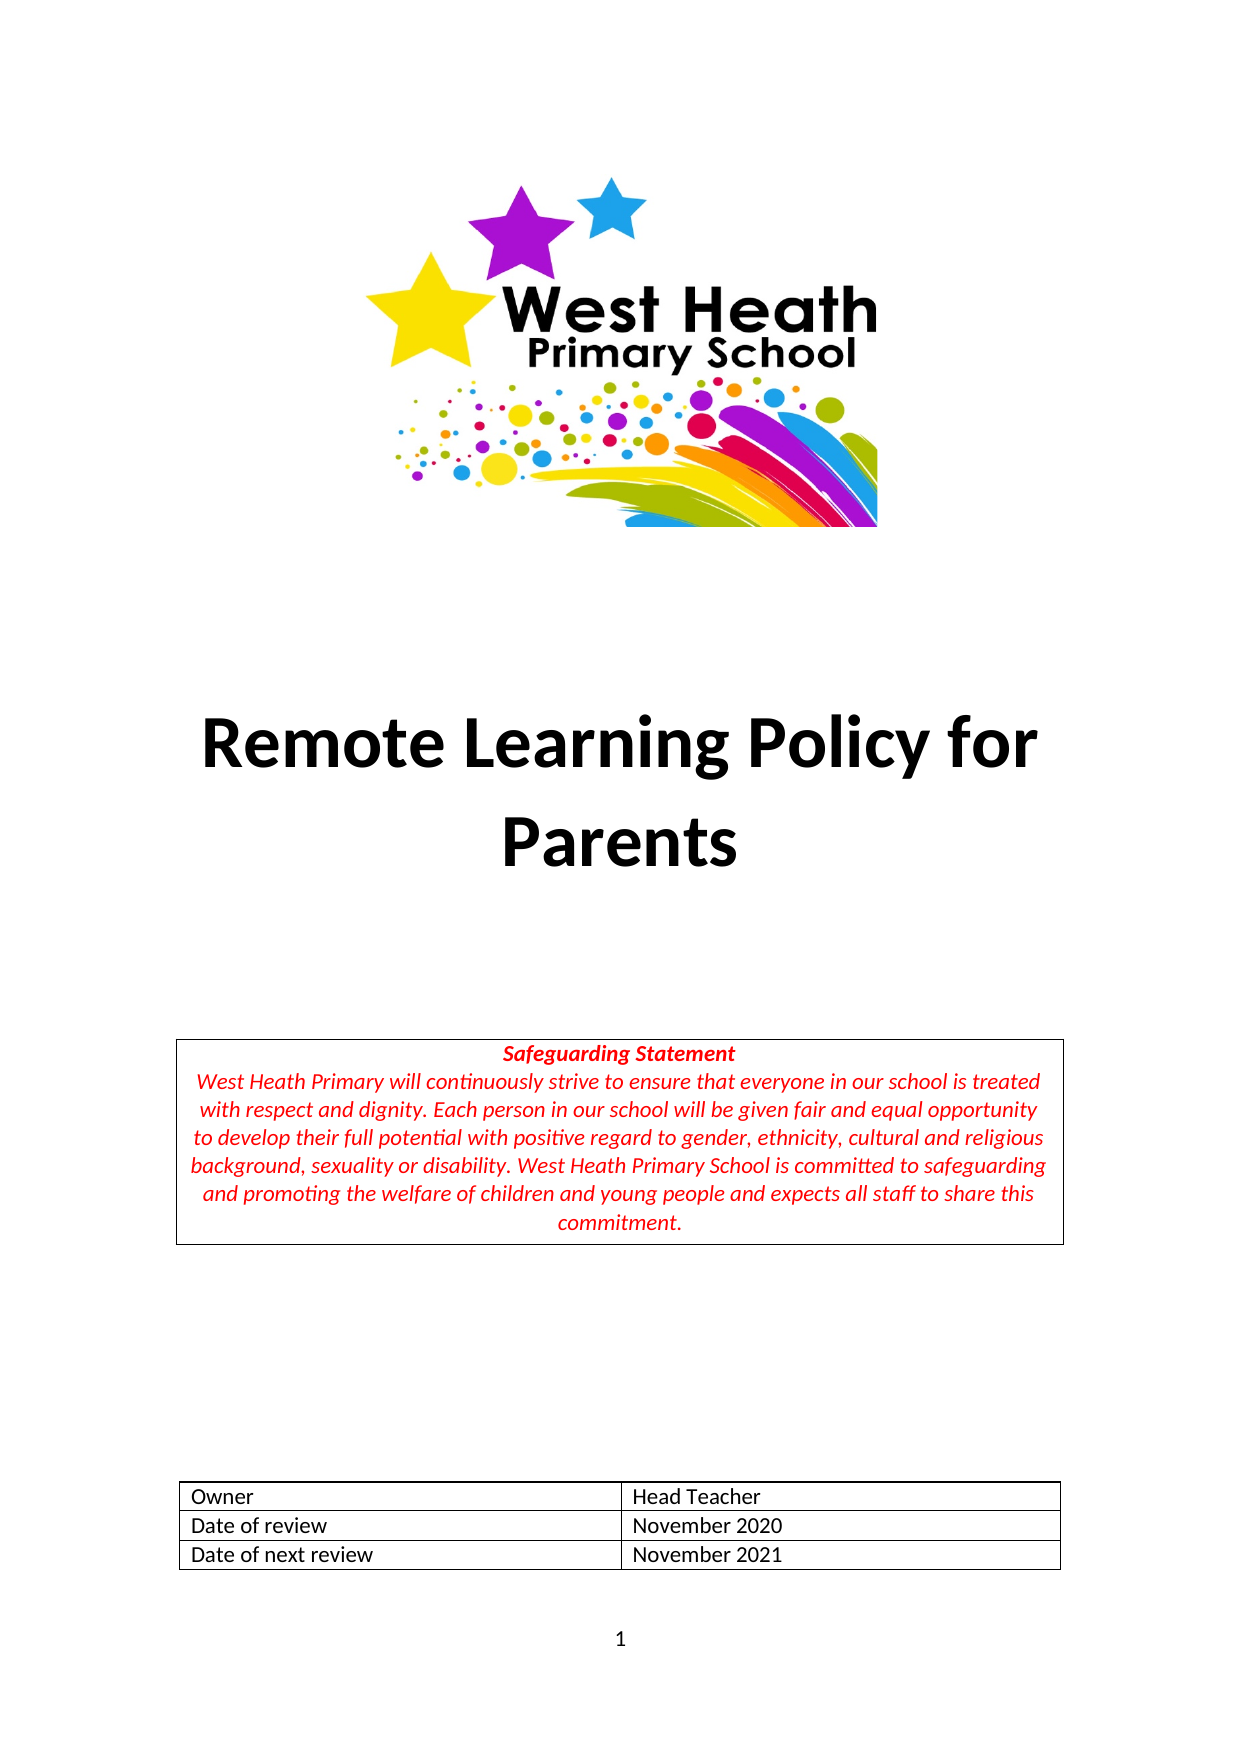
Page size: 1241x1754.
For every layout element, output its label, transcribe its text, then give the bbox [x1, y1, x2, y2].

text Remote Learning Policy for Parents [75, 694, 1165, 885]
table_header Safeguarding Statement West Heath Primary will continuously strive to ensure that everyone in our school is treated with respect and dignity. Each person in our school will be given fair and equal opportunity to develop their full potential with positive regard to gender, ethnicity, cultural and religious background, sexuality or disability. West Heath Primary School is committed to safeguarding and promoting the welfare of children and young people and expects all staff to share this commitment. [177, 1040, 1063, 1244]
table_header Owner [180, 1483, 621, 1510]
table_header Head Teacher [622, 1483, 1060, 1510]
table_cell November 2020 [622, 1511, 1060, 1539]
table_cell Date of review [180, 1511, 621, 1539]
table_cell Date of next review [180, 1541, 621, 1568]
picture [362, 174, 878, 527]
table_cell November 2021 [622, 1541, 1060, 1568]
